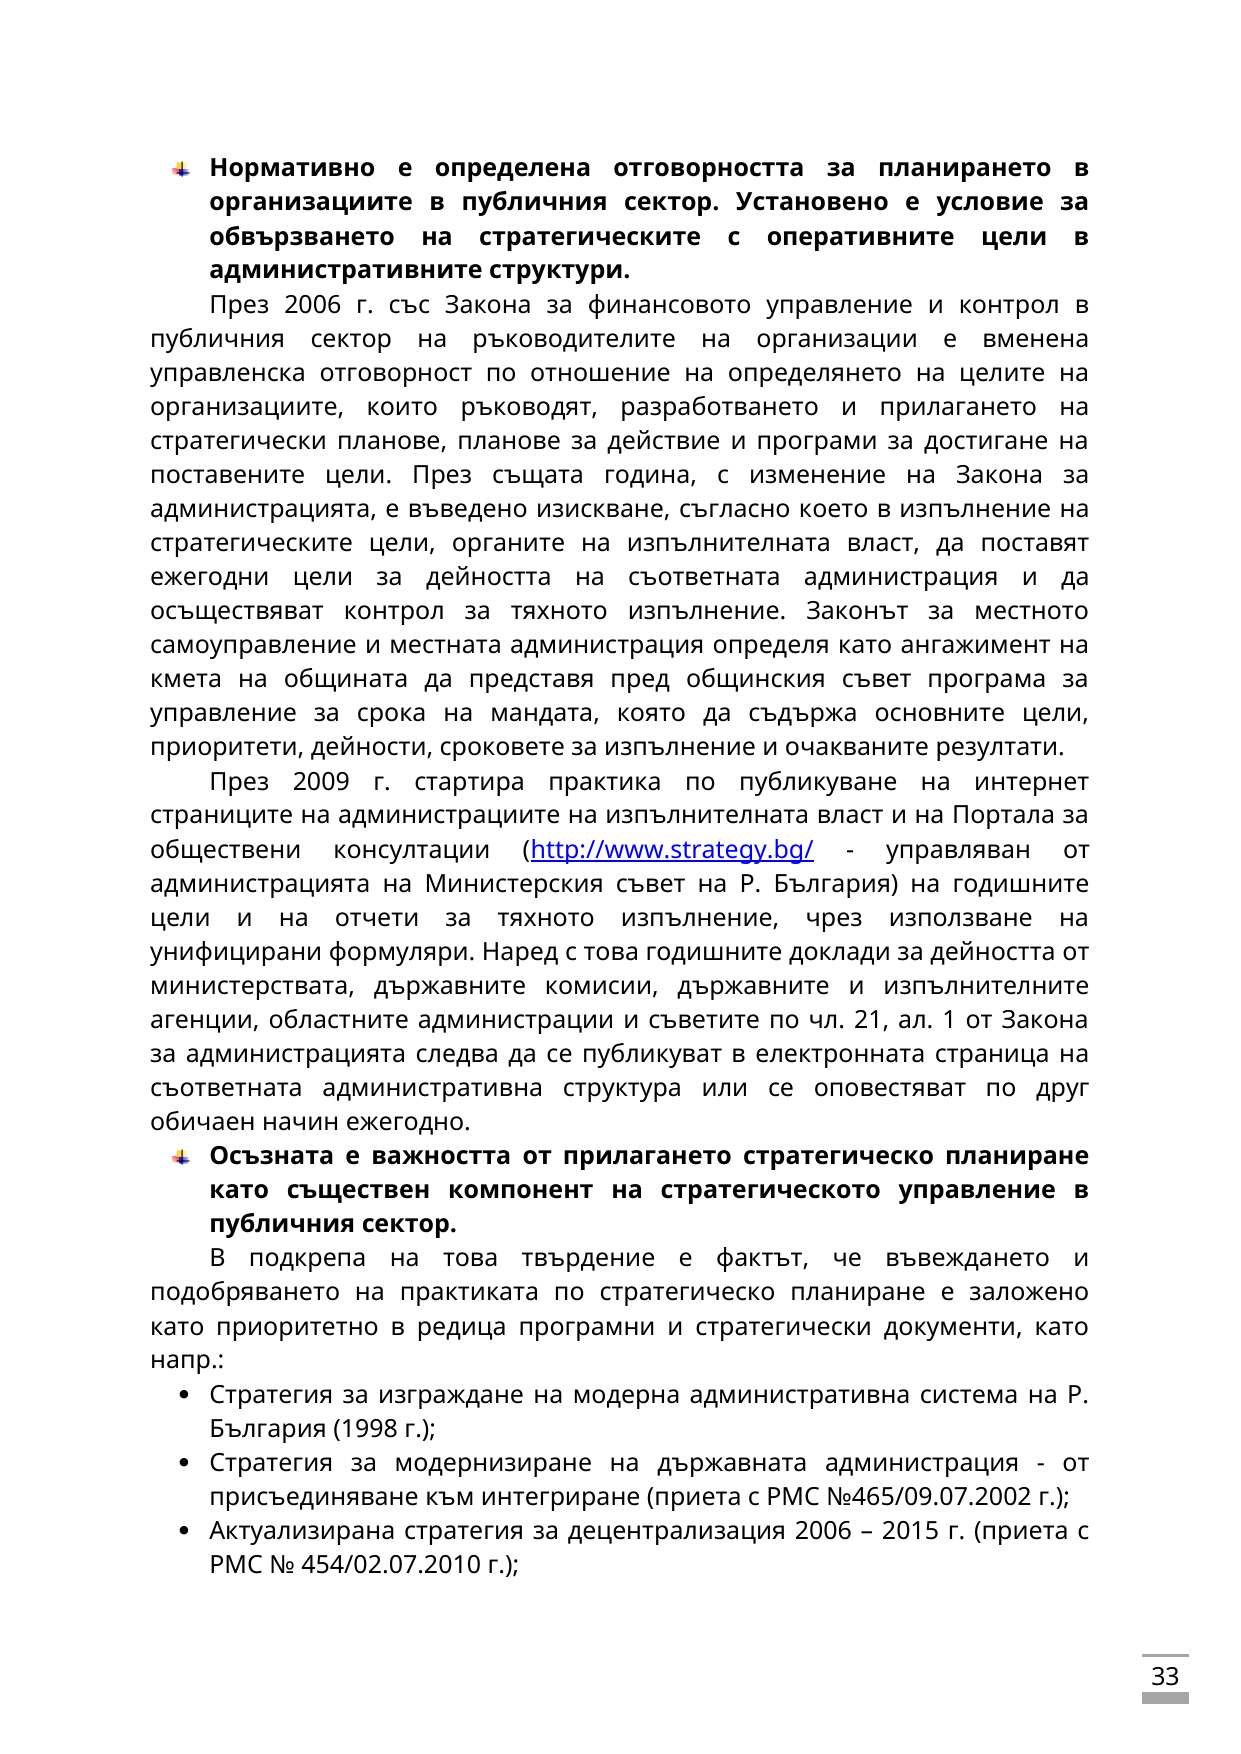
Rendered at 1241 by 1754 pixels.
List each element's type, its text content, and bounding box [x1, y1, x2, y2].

text През 2009 г. стартира практика по публикуване на интернет страниците на администрациите на изпълнителната власт и на Портала за обществени консултации (http://www.strategy.bg/ - управляван от администрацията на Министерския съвет на Р. България) на годишните цели и на отчети за тяхното изпълнение, чрез използване на унифицирани формуляри. Наред с това годишните доклади за дейността от министерствата, държавните комисии, държавните и изпълнителните агенции, областните администрации и съветите по чл. 21, ал. 1 от Закона за администрацията следва да се публикуват в електронната страница на съответната административна структура или се оповестяват по друг обичаен начин ежегодно. [150, 763, 1090, 1138]
list Стратегия за изграждане на модерна административна система на Р. България (1998 г.); [179, 1376, 1090, 1444]
list Стратегия за модернизиране на държавната администрация - от присъединяване към интегриране (приета с РМС №465/09.07.2002 г.); [179, 1444, 1090, 1512]
picture [172, 160, 190, 177]
list Актуализирана стратегия за децентрализация 2006 – 2015 г. (приета с РМС № 454/02.07.2010 г.); [179, 1512, 1090, 1581]
text През 2006 г. със Закона за финансовото управление и контрол в публичния сектор на ръководителите на организации е вменена управленска отговорност по отношение на определянето на целите на организациите, които ръководят, разработването и прилагането на стратегически планове, планове за действие и програми за достигане на поставените цели. През същата година, с изменение на Закона за администрацията, е въведено изискване, съгласно което в изпълнение на стратегическите цели, органите на изпълнителната власт, да поставят ежегодни цели за дейността на съответната администрация и да осъществяват контрол за тяхното изпълнение. Законът за местното самоуправление и местната администрация определя като ангажимент на кмета на общината да представя пред общинския съвет програма за управление за срока на мандата, която да съдържа основните цели, приоритети, дейности, сроковете за изпълнение и очакваните резултати. [150, 286, 1090, 763]
list Нормативно е определена отговорността за планирането в организациите в публичния сектор. Установено е условие за обвързването на стратегическите с оперативните цели в административните структури. [172, 150, 1090, 286]
picture [172, 1148, 190, 1165]
text В подкрепа на това твърдение е фактът, че въвеждането и подобряването на практиката по стратегическо планиране е заложено като приоритетно в редица програмни и стратегически документи, като напр.: [150, 1240, 1090, 1376]
list Осъзната е важността от прилагането стратегическо планиране като съществен компонент на стратегическото управление в публичния сектор. [172, 1138, 1090, 1240]
